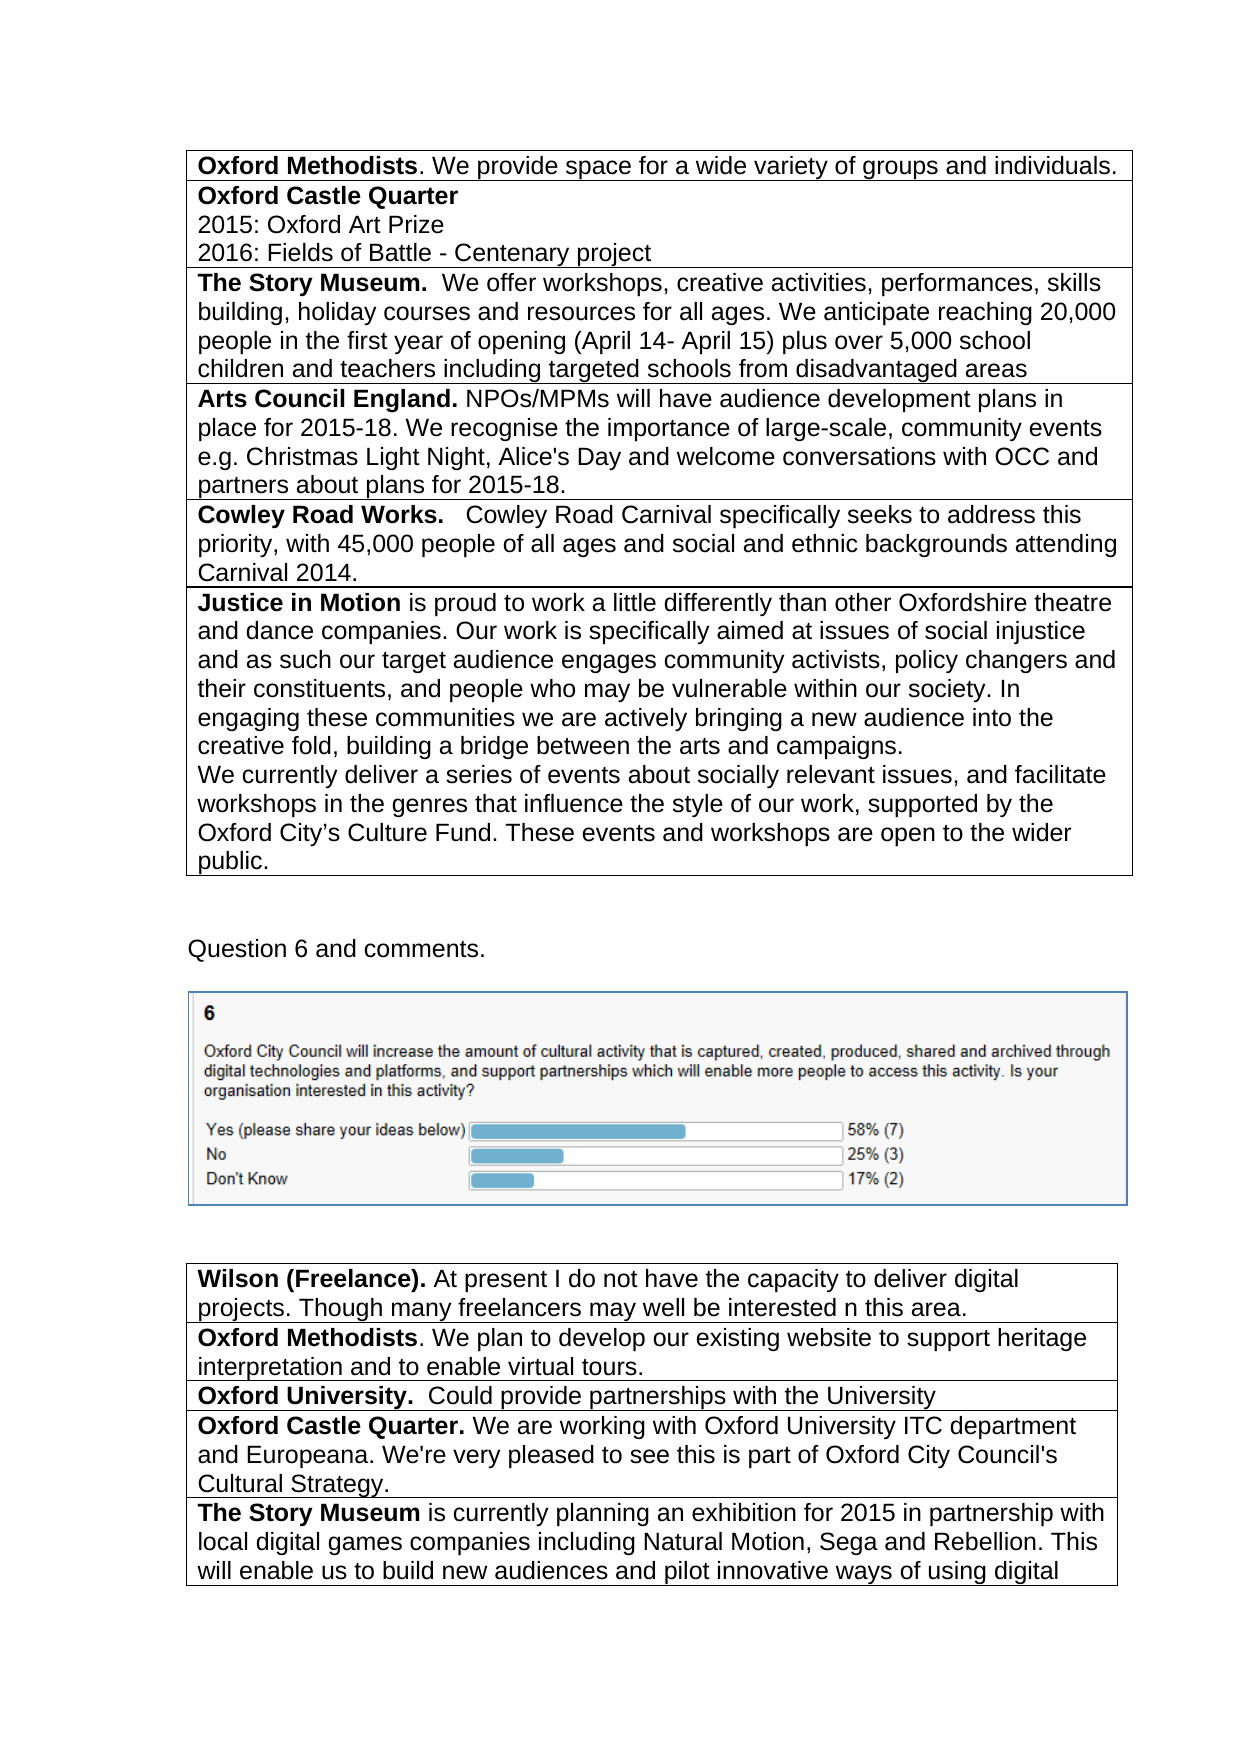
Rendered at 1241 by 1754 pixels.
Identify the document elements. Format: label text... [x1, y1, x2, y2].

table_cell Justice in Motion is proud to work a little differently than other Oxfordshire theatre and dance companies. Our work is specifically aimed at issues of social injustice and as such our target audience engages community activists, policy changers and their constituents, and people who may be vulnerable within our society. In engaging these communities we are actively bringing a new audience into the creative fold, building a bridge between the arts and campaigns. We currently deliver a series of events about socially relevant issues, and facilitate workshops in the genres that influence the style of our work, supported by the Oxford City’s Culture Fund. These events and workshops are open to the wider public. [187, 588, 1132, 875]
table_cell Oxford Methodists. We plan to develop our existing website to support heritage interpretation and to enable virtual tours. [187, 1323, 1117, 1380]
table_cell Oxford Castle Quarter. We are working with Oxford University ITC department and Europeana. We're very pleased to see this is part of Oxford City Council's Cultural Strategy. [187, 1411, 1117, 1497]
picture [189, 993, 1126, 1204]
table_cell Cowley Road Works. Cowley Road Carnival specifically seeks to address this priority, with 45,000 people of all ages and social and ethnic backgrounds attending Carnival 2014. [187, 500, 1132, 586]
table_cell The Story Museum. We offer workshops, creative activities, performances, skills building, holiday courses and resources for all ages. We anticipate reaching 20,000 people in the first year of opening (April 14- April 15) plus over 5,000 school children and teachers including targeted schools from disadvantaged areas [187, 268, 1132, 383]
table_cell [187, 1498, 1117, 1584]
table_cell Oxford Methodists. We provide space for a wide variety of groups and individuals. [187, 151, 1132, 180]
table_header Wilson (Freelance). At present I do not have the capacity to deliver digital projects. Though many freelancers may well be interested n this area. [187, 1264, 1117, 1322]
table_cell Oxford University. Could provide partnerships with the University [187, 1381, 1117, 1410]
table_cell Arts Council England. NPOs/MPMs will have audience development plans in place for 2015-18. We recognise the importance of large-scale, community events e.g. Christmas Light Night, Alice's Day and welcome conversations with OCC and partners about plans for 2015-18. [187, 384, 1132, 499]
text Question 6 and comments. [187, 933, 1053, 962]
table_cell Oxford Castle Quarter 2015: Oxford Art Prize 2016: Fields of Battle - Centenary project [187, 181, 1132, 267]
